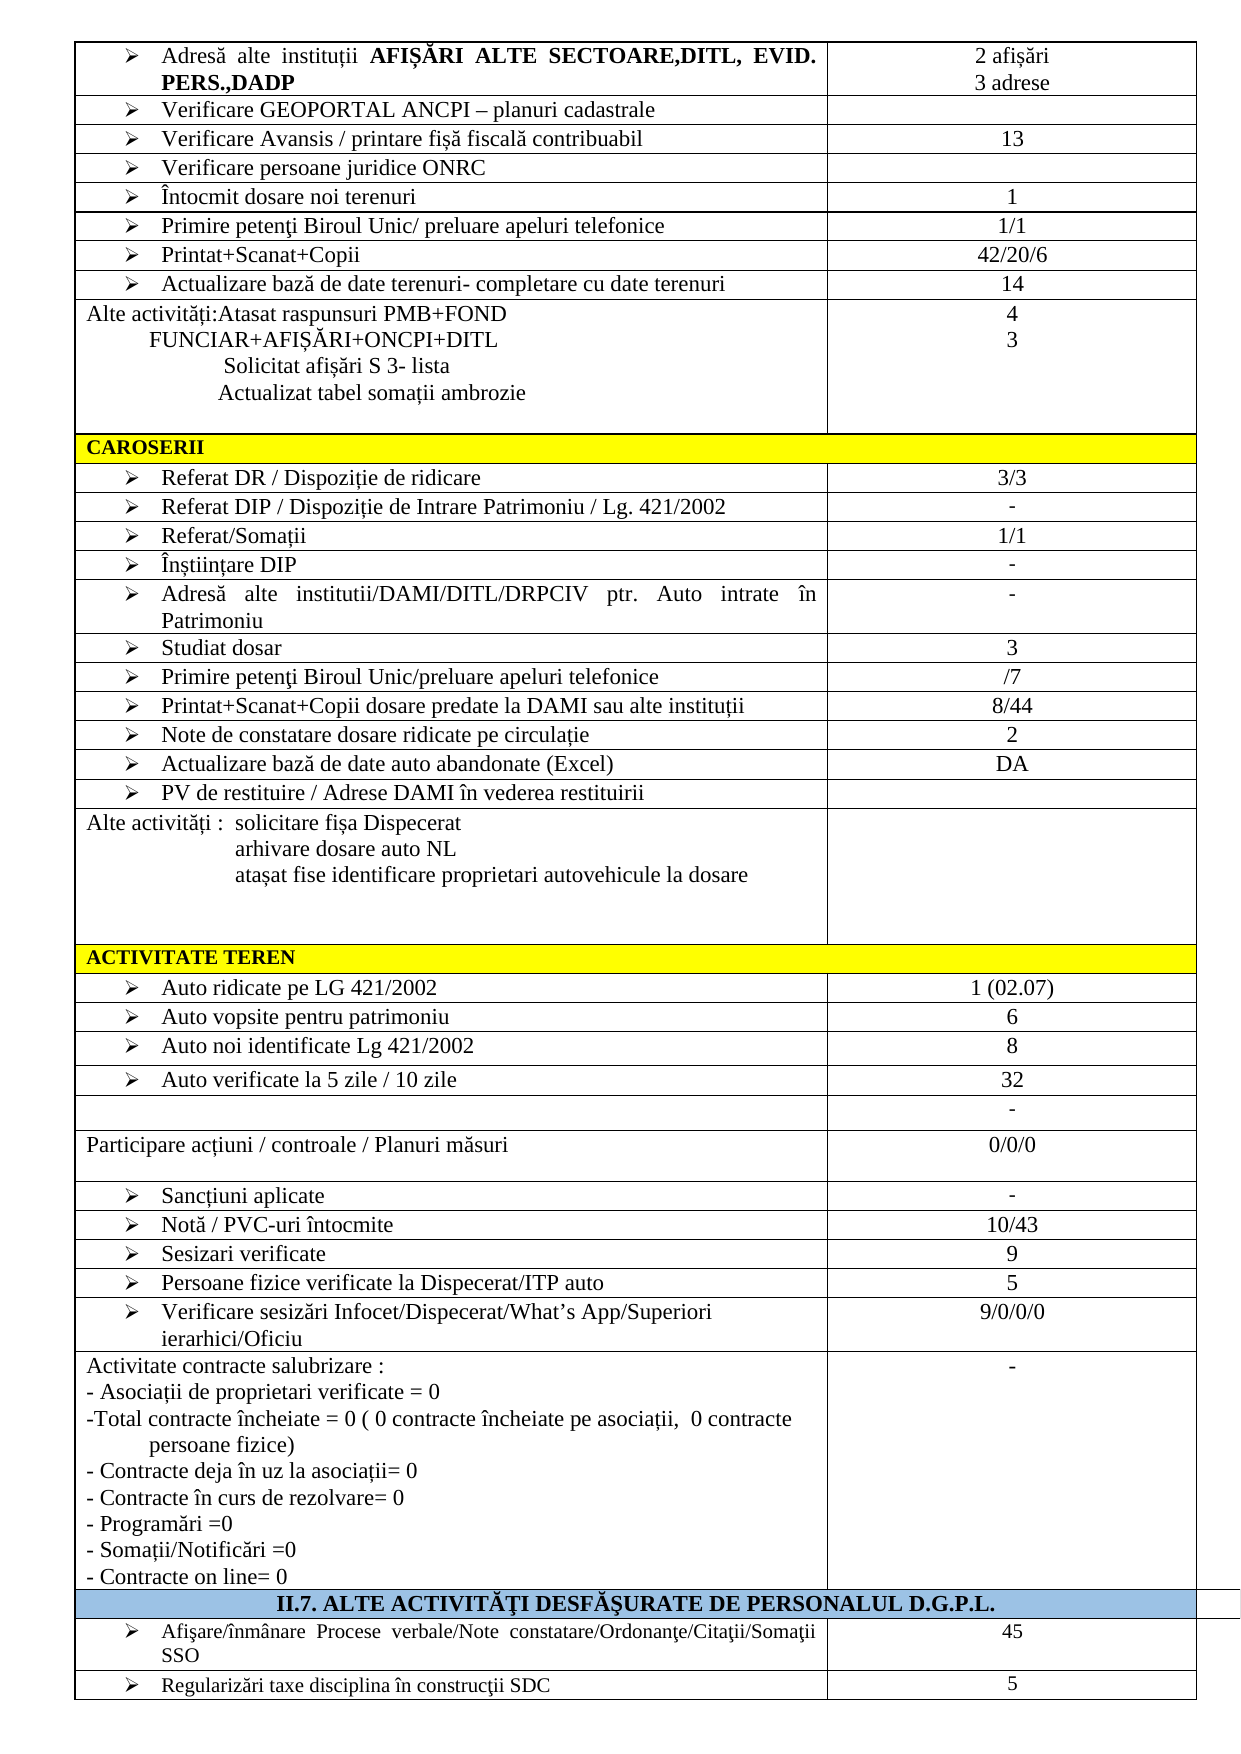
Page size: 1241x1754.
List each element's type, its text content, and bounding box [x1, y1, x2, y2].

table_cell Primire petenţi Biroul Unic/ preluare apeluri telefonice [76, 213, 827, 240]
table_cell 0/0/0 [828, 1131, 1196, 1181]
table_cell Verificare sesizări Infocet/Dispecerat/What’s App/Superiori ierarhici/Oficiu [76, 1298, 827, 1351]
table_cell 8 [828, 1032, 1196, 1065]
table_cell Sancțiuni aplicate [76, 1182, 827, 1210]
table_cell Auto ridicate pe LG 421/2002 [76, 974, 827, 1002]
table_cell Participare acțiuni / controale / Planuri măsuri [76, 1131, 827, 1181]
table_cell Actualizare bază de date auto abandonate (Excel) [76, 750, 827, 778]
table_cell PV de restituire / Adrese DAMI în vederea restituirii [76, 780, 827, 807]
table_cell Printat+Scanat+Copii [76, 241, 827, 269]
table_cell 6 [828, 1003, 1196, 1031]
table_cell Printat+Scanat+Copii dosare predate la DAMI sau alte instituții [76, 692, 827, 720]
table_cell 5 [828, 1269, 1196, 1297]
table_cell 2 [828, 721, 1196, 749]
table_cell - [828, 1096, 1196, 1129]
table_cell Referat/Somații [76, 522, 827, 550]
table_cell Întocmit dosare noi terenuri [76, 183, 827, 211]
table_cell Auto vopsite pentru patrimoniu [76, 1003, 827, 1031]
table_cell 9 [828, 1240, 1196, 1268]
table_cell 42/20/6 [828, 241, 1196, 269]
table_cell Verificare Avansis / printare fișă fiscală contribuabil [76, 125, 827, 153]
table_cell 1/1 [828, 213, 1196, 240]
table_cell [828, 809, 1196, 944]
table_cell 8/44 [828, 692, 1196, 720]
table_cell Auto verificate la 5 zile / 10 zile [76, 1066, 827, 1094]
table_cell Persoane fizice verificate la Dispecerat/ITP auto [76, 1269, 827, 1297]
table_cell Studiat dosar [76, 634, 827, 662]
table_cell Primire petenţi Biroul Unic/preluare apeluri telefonice [76, 663, 827, 691]
table_cell /7 [828, 663, 1196, 691]
table_cell - [828, 551, 1196, 579]
table_cell DA [828, 750, 1196, 778]
table_cell 3/3 [828, 464, 1196, 492]
table_cell Actualizare bază de date terenuri- completare cu date terenuri [76, 271, 827, 298]
table_cell - [828, 1182, 1196, 1210]
table_cell Adresă alte instituții AFIȘĂRI ALTE SECTOARE,DITL, EVID. PERS.,DADP [76, 43, 827, 95]
table_cell Verificare persoane juridice ONRC [76, 154, 827, 182]
table_cell 4 3 [828, 300, 1196, 433]
table_cell ACTIVITATE TEREN [76, 945, 1196, 973]
table_cell Sesizari verificate [76, 1240, 827, 1268]
table_header CAROSERII [76, 435, 1196, 463]
table_cell [828, 96, 1196, 124]
table_cell Verificare GEOPORTAL ANCPI – planuri cadastrale [76, 96, 827, 124]
table_cell Alte activități:Atasat raspunsuri PMB+FOND FUNCIAR+AFIȘĂRI+ONCPI+DITL Solicitat afișări S 3- lista Actualizat tabel somații ambrozie [76, 300, 827, 433]
table_cell Notă / PVC-uri întocmite [76, 1211, 827, 1239]
table_cell Referat DR / Dispoziție de ridicare [76, 464, 827, 492]
table_cell 1 (02.07) [828, 974, 1196, 1002]
table_cell 1/1 [828, 522, 1196, 550]
table_cell 2 afișări 3 adrese [828, 43, 1196, 95]
table_cell 5 [828, 1671, 1196, 1699]
table_cell Note de constatare dosare ridicate pe circulație [76, 721, 827, 749]
table_cell Auto noi identificate Lg 421/2002 [76, 1032, 827, 1065]
table_cell 10/43 [828, 1211, 1196, 1239]
table_cell 1 [828, 183, 1196, 211]
table_cell 3 [828, 634, 1196, 662]
table_cell 14 [828, 271, 1196, 298]
table_cell 9/0/0/0 [828, 1298, 1196, 1351]
table_cell Înștiințare DIP [76, 551, 827, 579]
table_cell 32 [828, 1066, 1196, 1094]
table_cell Activitate contracte salubrizare : - Asociații de proprietari verificate = 0 -Total contracte încheiate = 0 ( 0 contracte încheiate pe asociații, 0 contracte persoane fizice) - Contracte deja în uz la asociații= 0 - Contracte în curs de rezolvare= 0 - Programări =0 - Somații/Notificări =0 - Contracte on line= 0 [76, 1352, 827, 1589]
table_cell [1197, 1590, 1240, 1618]
table_cell - [828, 580, 1196, 633]
table_cell 45 [828, 1619, 1196, 1670]
table_cell 13 [828, 125, 1196, 153]
table_cell Afişare/înmânare Procese verbale/Note constatare/Ordonanţe/Citaţii/Somaţii SSO [76, 1619, 827, 1670]
table_cell Adresă alte institutii/DAMI/DITL/DRPCIV ptr. Auto intrate în Patrimoniu [76, 580, 827, 633]
table_cell [76, 1096, 827, 1129]
table_cell - [828, 1352, 1196, 1589]
table_cell II.7. ALTE ACTIVITĂŢI DESFĂŞURATE DE PERSONALUL D.G.P.L. [76, 1590, 1196, 1618]
table_cell [828, 154, 1196, 182]
table_cell Regularizări taxe disciplina în construcţii SDC [76, 1671, 827, 1699]
table_cell Referat DIP / Dispoziție de Intrare Patrimoniu / Lg. 421/2002 [76, 493, 827, 521]
table_cell Alte activități : solicitare fișa Dispecerat arhivare dosare auto NL atașat fise identificare proprietari autovehicule la dosare [76, 809, 827, 944]
table_cell - [828, 493, 1196, 521]
table_cell [828, 780, 1196, 807]
